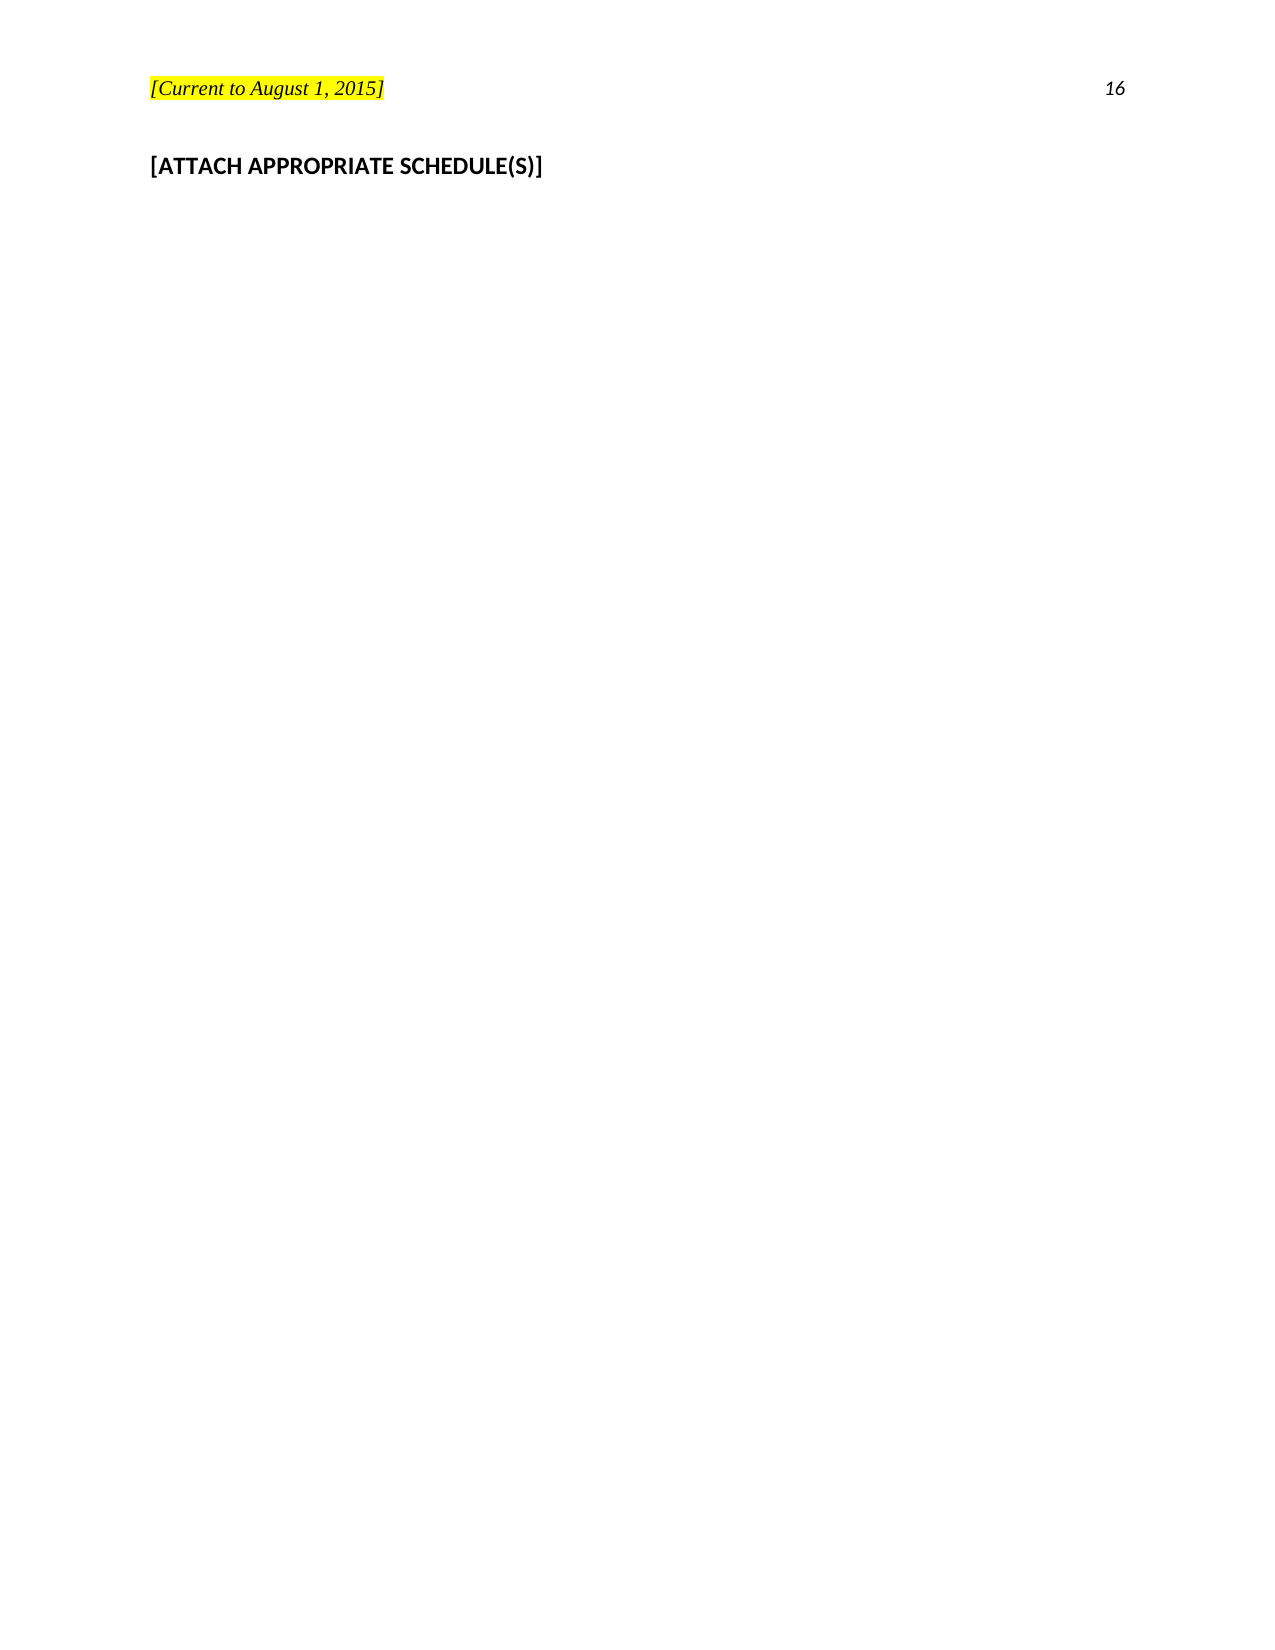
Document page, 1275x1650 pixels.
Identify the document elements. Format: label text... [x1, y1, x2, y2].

text [ATTACH APPROPRIATE SCHEDULE(S)] [150, 150, 1125, 181]
